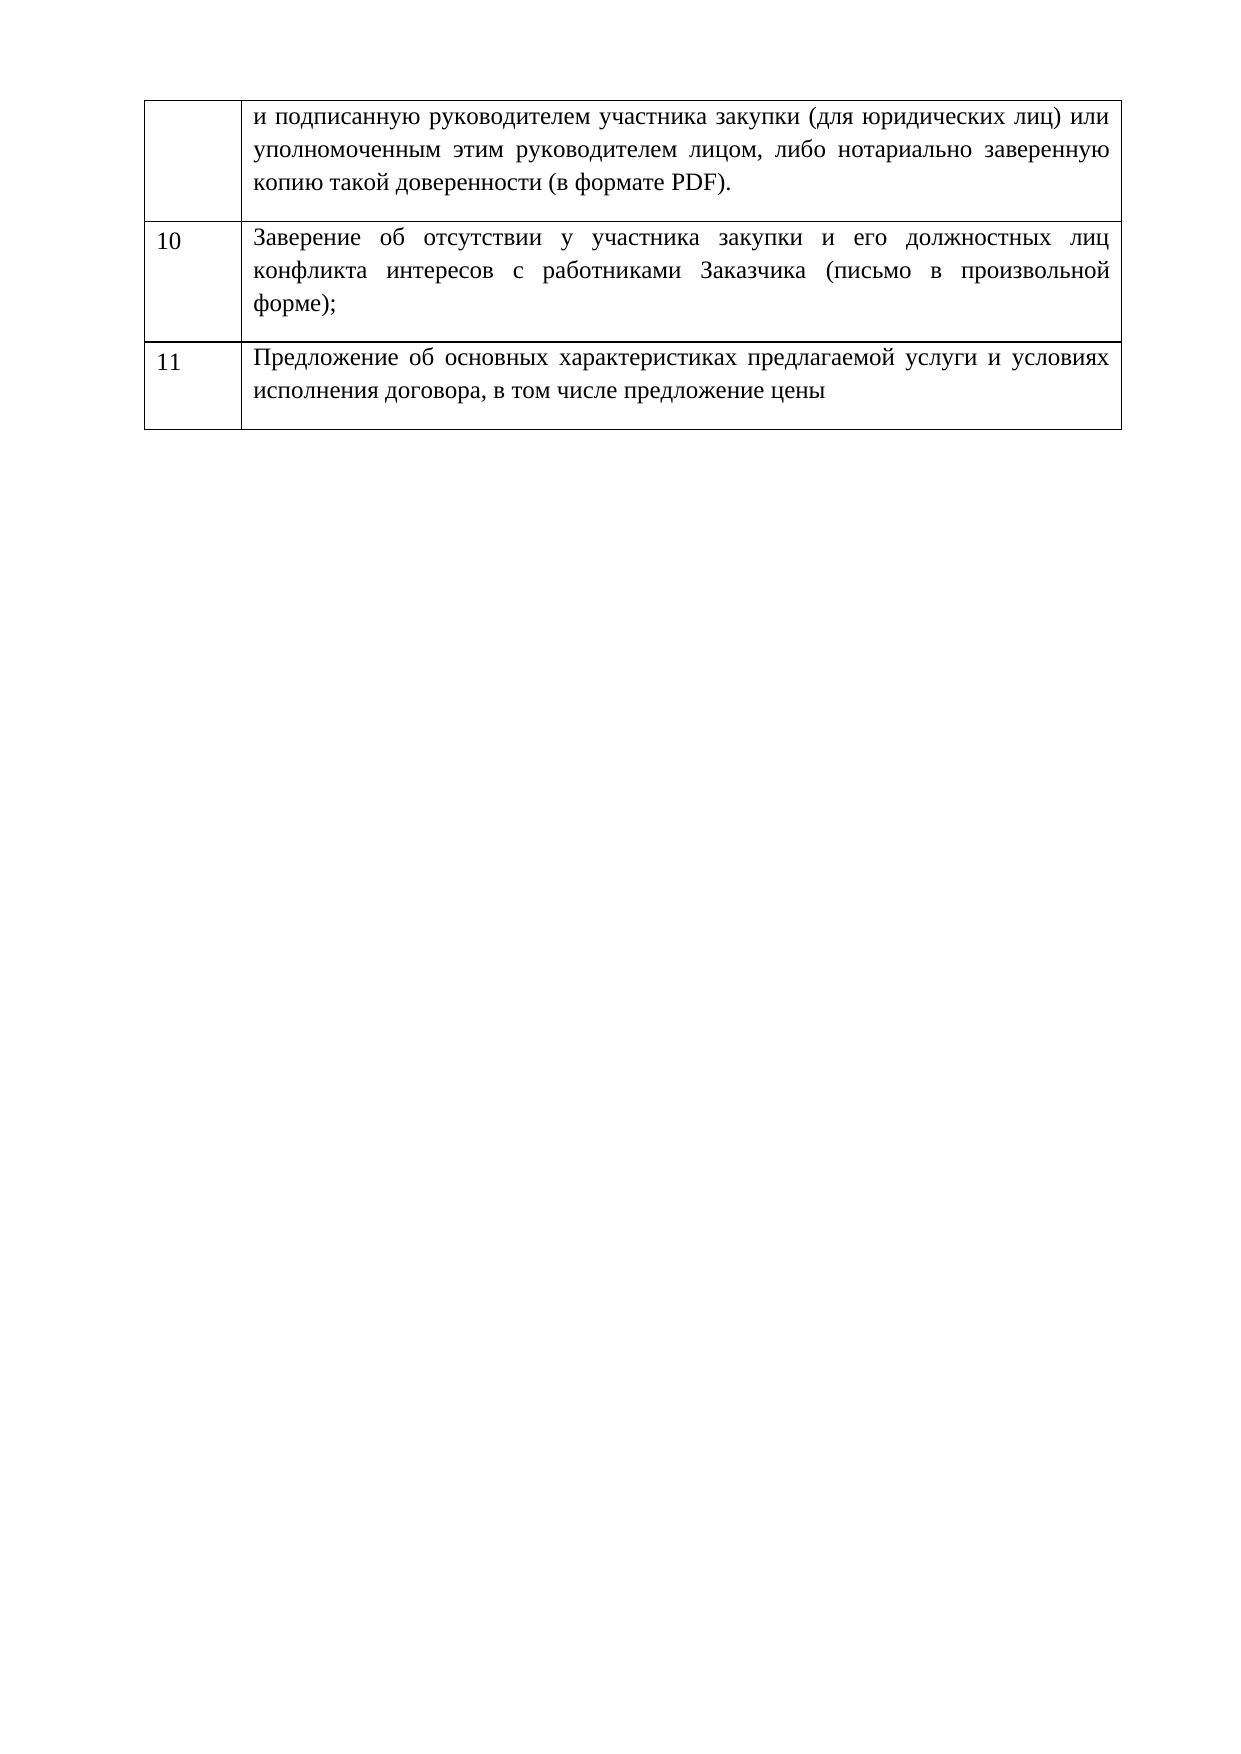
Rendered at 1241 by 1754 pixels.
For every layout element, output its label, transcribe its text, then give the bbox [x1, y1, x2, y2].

table_cell 9 [145, 101, 241, 221]
table_cell 10 [145, 222, 241, 341]
table_cell Заверение об отсутствии у участника закупки и его должностных лиц конфликта интересов с работниками Заказчика (письмо в произвольной форме); [242, 222, 1121, 341]
table_cell 11 [145, 343, 241, 429]
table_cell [242, 101, 1121, 221]
table_cell Предложение об основных характеристиках предлагаемой услуги и условиях исполнения договора, в том числе предложение цены [242, 343, 1121, 429]
